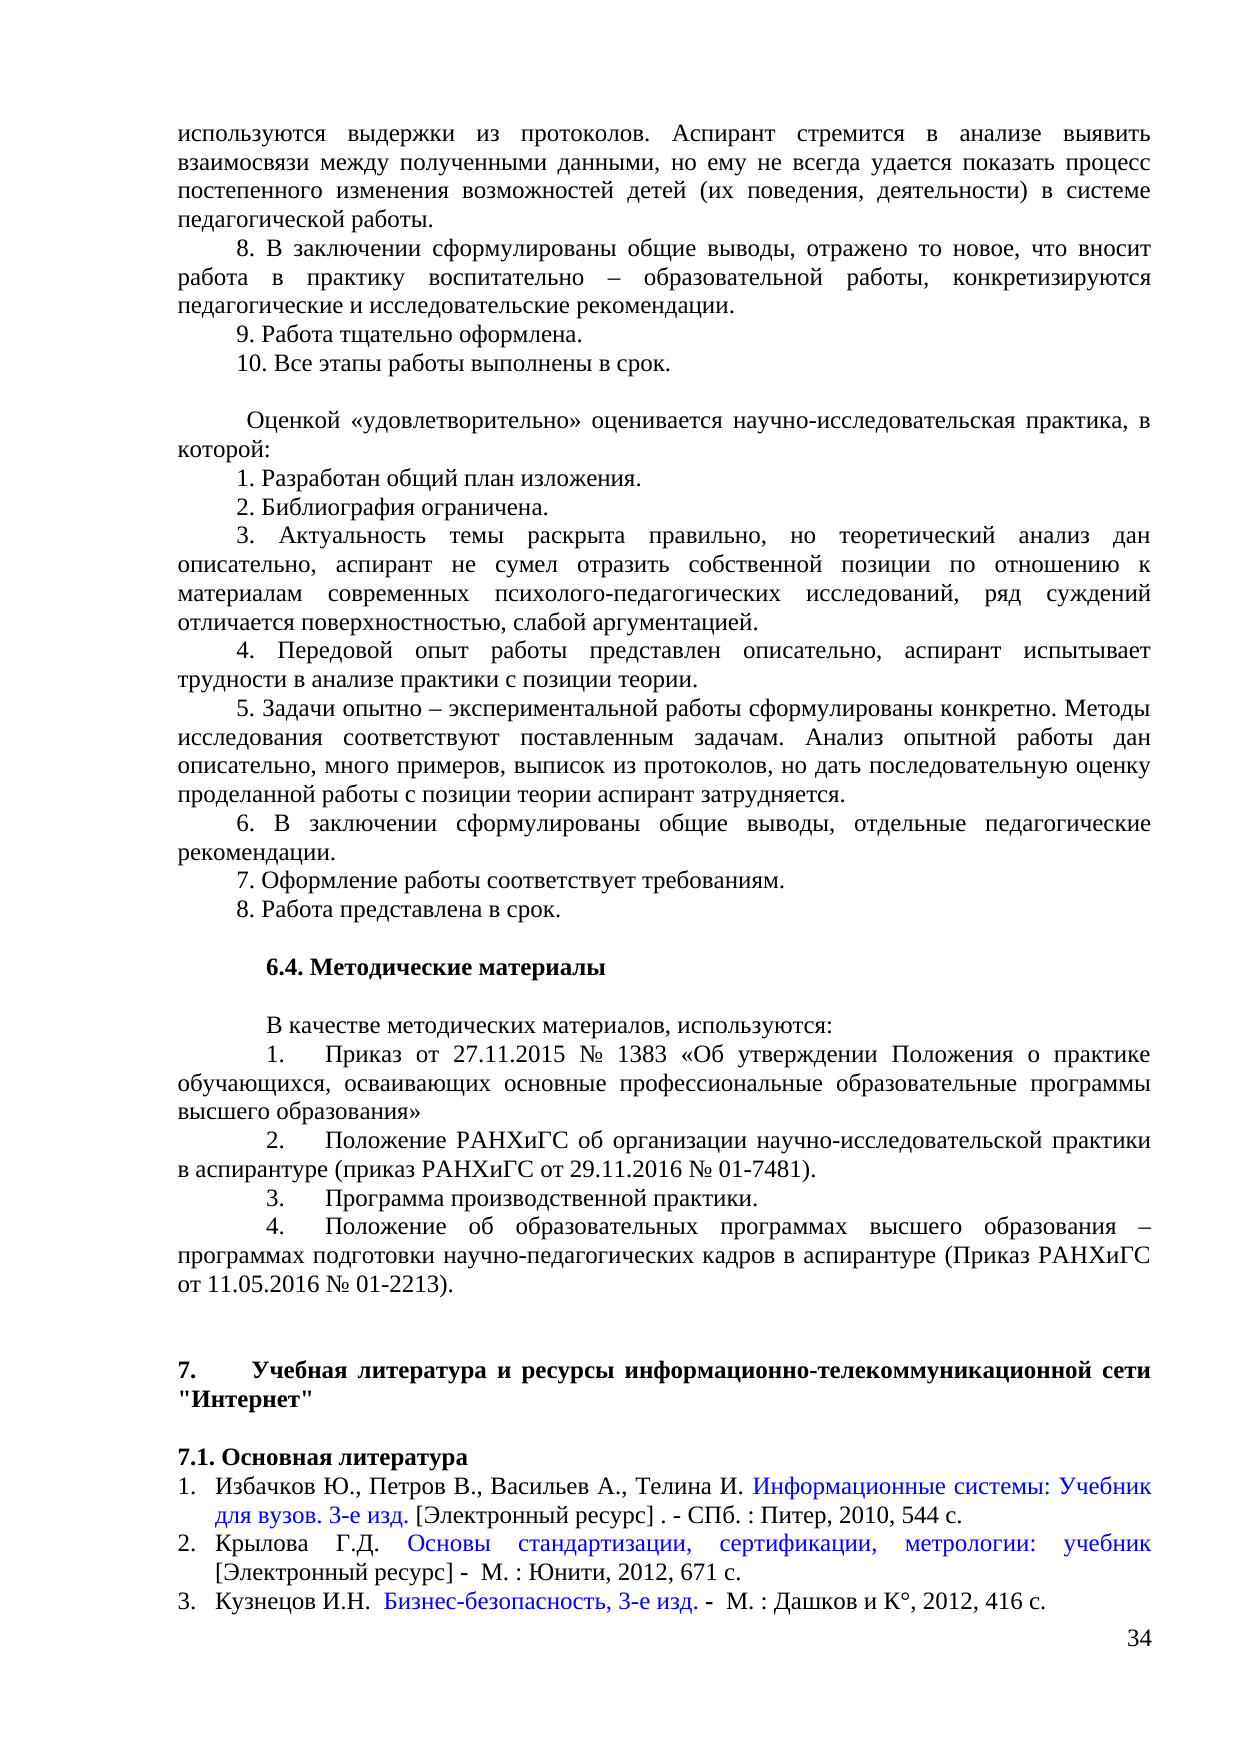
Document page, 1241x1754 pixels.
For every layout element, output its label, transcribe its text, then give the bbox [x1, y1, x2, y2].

text 10. Все этапы работы выполнены в срок. [177, 348, 1152, 377]
text Оценкой «удовлетворительно» оценивается научно-исследовательская практика, в которой: [177, 406, 1152, 463]
text 7. Оформление работы соответствует требованиям. [177, 866, 1152, 894]
text 3. Актуальность темы раскрыта правильно, но теоретический анализ дан описательно, аспирант не сумел отразить собственной позиции по отношению к материалам современных психолого-педагогических исследований, ряд суждений отличается поверхностностью, слабой аргументацией. [177, 521, 1152, 636]
list Положение РАНХиГС об организации научно-исследовательской практики в аспирантуре (приказ РАНХиГС от 29.11.2016 № 01-7481). [177, 1125, 1152, 1183]
text 5. Задачи опытно – экспериментальной работы сформулированы конкретно. Методы исследования соответствуют поставленным задачам. Анализ опытной работы дан описательно, много примеров, выписок из протоколов, но дать последовательную оценку проделанной работы с позиции теории аспирант затрудняется. [177, 693, 1152, 808]
text 6. В заключении сформулированы общие выводы, отдельные педагогические рекомендации. [177, 808, 1152, 866]
list Крылова Г.Д. Основы стандартизации, сертификации, метрологии: учебник [Электронный ресурс] - М. : Юнити, 2012, 671 с. [177, 1528, 1152, 1586]
text 4. Передовой опыт работы представлен описательно, аспирант испытывает трудности в анализе практики с позиции теории. [177, 636, 1152, 693]
list Избачков Ю., Петров В., Васильев А., Телина И. Информационные системы: Учебник для вузов. 3-е изд. [Электронный ресурс] . - СПб. : Питер, 2010, 544 с. [177, 1471, 1152, 1528]
text 1. Разработан общий план изложения. [177, 463, 1152, 492]
list Программа производственной практики. [177, 1183, 1152, 1211]
subtitle 6.4. Методические материалы [177, 952, 1152, 981]
list Положение об образовательных программах высшего образования – программах подготовки научно-педагогических кадров в аспирантуре (Приказ РАНХиГС от 11.05.2016 № 01-2213). [177, 1211, 1152, 1298]
text 8. В заключении сформулированы общие выводы, отражено то новое, что вносит работа в практику воспитательно – образовательной работы, конкретизируются педагогические и исследовательские рекомендации. [177, 233, 1152, 319]
list Приказ от 27.11.2015 № 1383 «Об утверждении Положения о практике обучающихся, осваивающих основные профессиональные образовательные программы высшего образования» [177, 1039, 1152, 1125]
list Кузнецов И.Н. Бизнес-безопасность, 3-е изд. - М. : Дашков и К°, 2012, 416 с. [177, 1586, 1152, 1615]
text 8. Работа представлена в срок. [177, 894, 1152, 923]
text 2. Библиография ограничена. [177, 492, 1152, 521]
text В качестве методических материалов, используются: [177, 1010, 1152, 1039]
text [177, 118, 1152, 233]
subtitle 7. Учебная литература и ресурсы информационно-телекоммуникационной сети "Интернет" [177, 1356, 1152, 1413]
text 9. Работа тщательно оформлена. [177, 319, 1152, 348]
subtitle 7.1. Основная литература [177, 1442, 1152, 1471]
